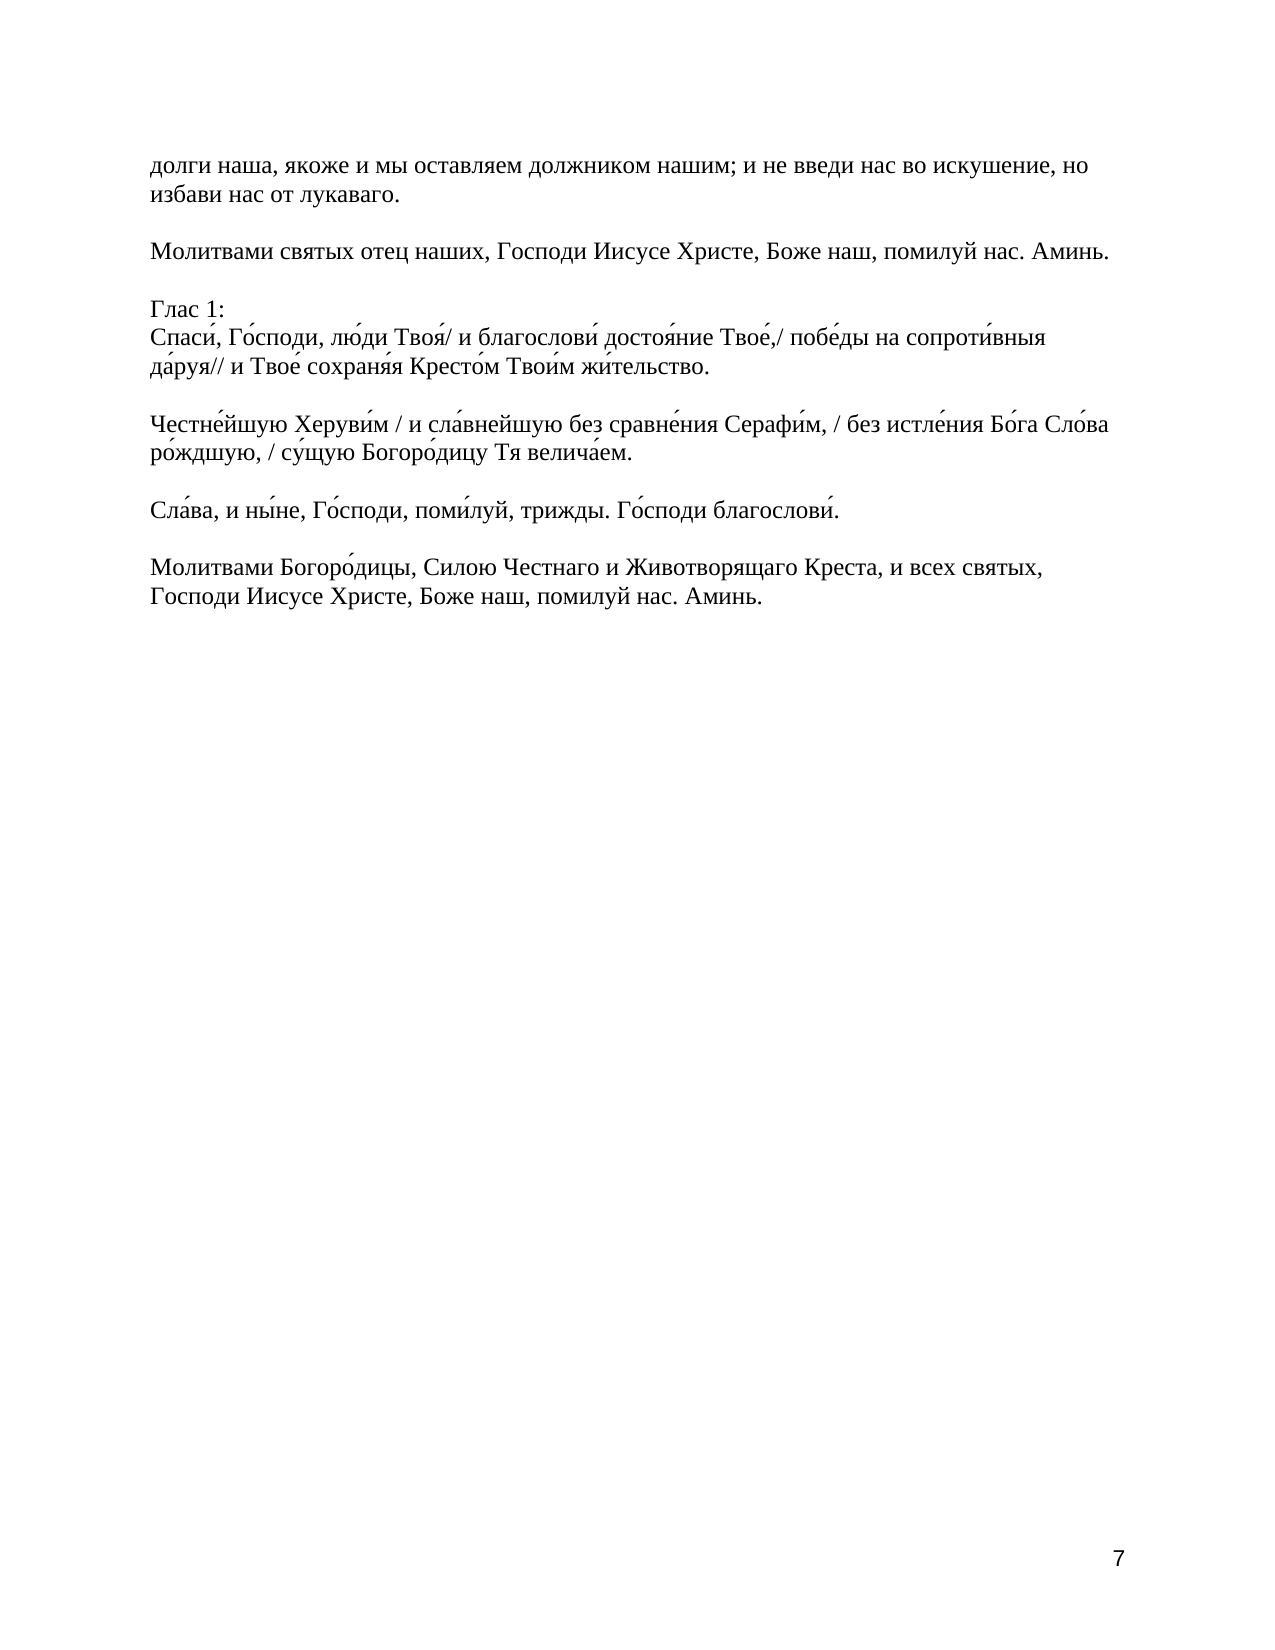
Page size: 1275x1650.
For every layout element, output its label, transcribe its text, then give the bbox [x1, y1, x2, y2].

text Молитвами святых отец наших, Господи Иисусе Христе, Боже наш, помилуй нас. Аминь. [150, 236, 1125, 265]
text Честне́йшую Херуви́м / и сла́внейшую без сравне́ния Серафи́м, / без истле́ния Бо́га Сло́ва ро́ждшую, / су́щую Богоро́дицу Тя велича́ем. [150, 409, 1125, 466]
text Спаси́, Го́споди, лю́ди Твоя́/ и благослови́ достоя́ние Твое́,/ побе́ды на сопроти́вныя да́руя// и Твое́ сохраня́я Кресто́м Твои́м жи́тельство. [150, 322, 1125, 380]
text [150, 150, 1125, 207]
text Сла́ва, и ны́не, Го́споди, поми́луй, трижды. Го́споди благослови́. [150, 495, 1125, 524]
text Молитвами Богоро́дицы, Силою Честнаго и Животворящаго Креста, и всех святых, Господи Иисусе Христе, Боже наш, помилуй нас. Аминь. [150, 552, 1125, 610]
text Глас 1: [150, 294, 1125, 322]
